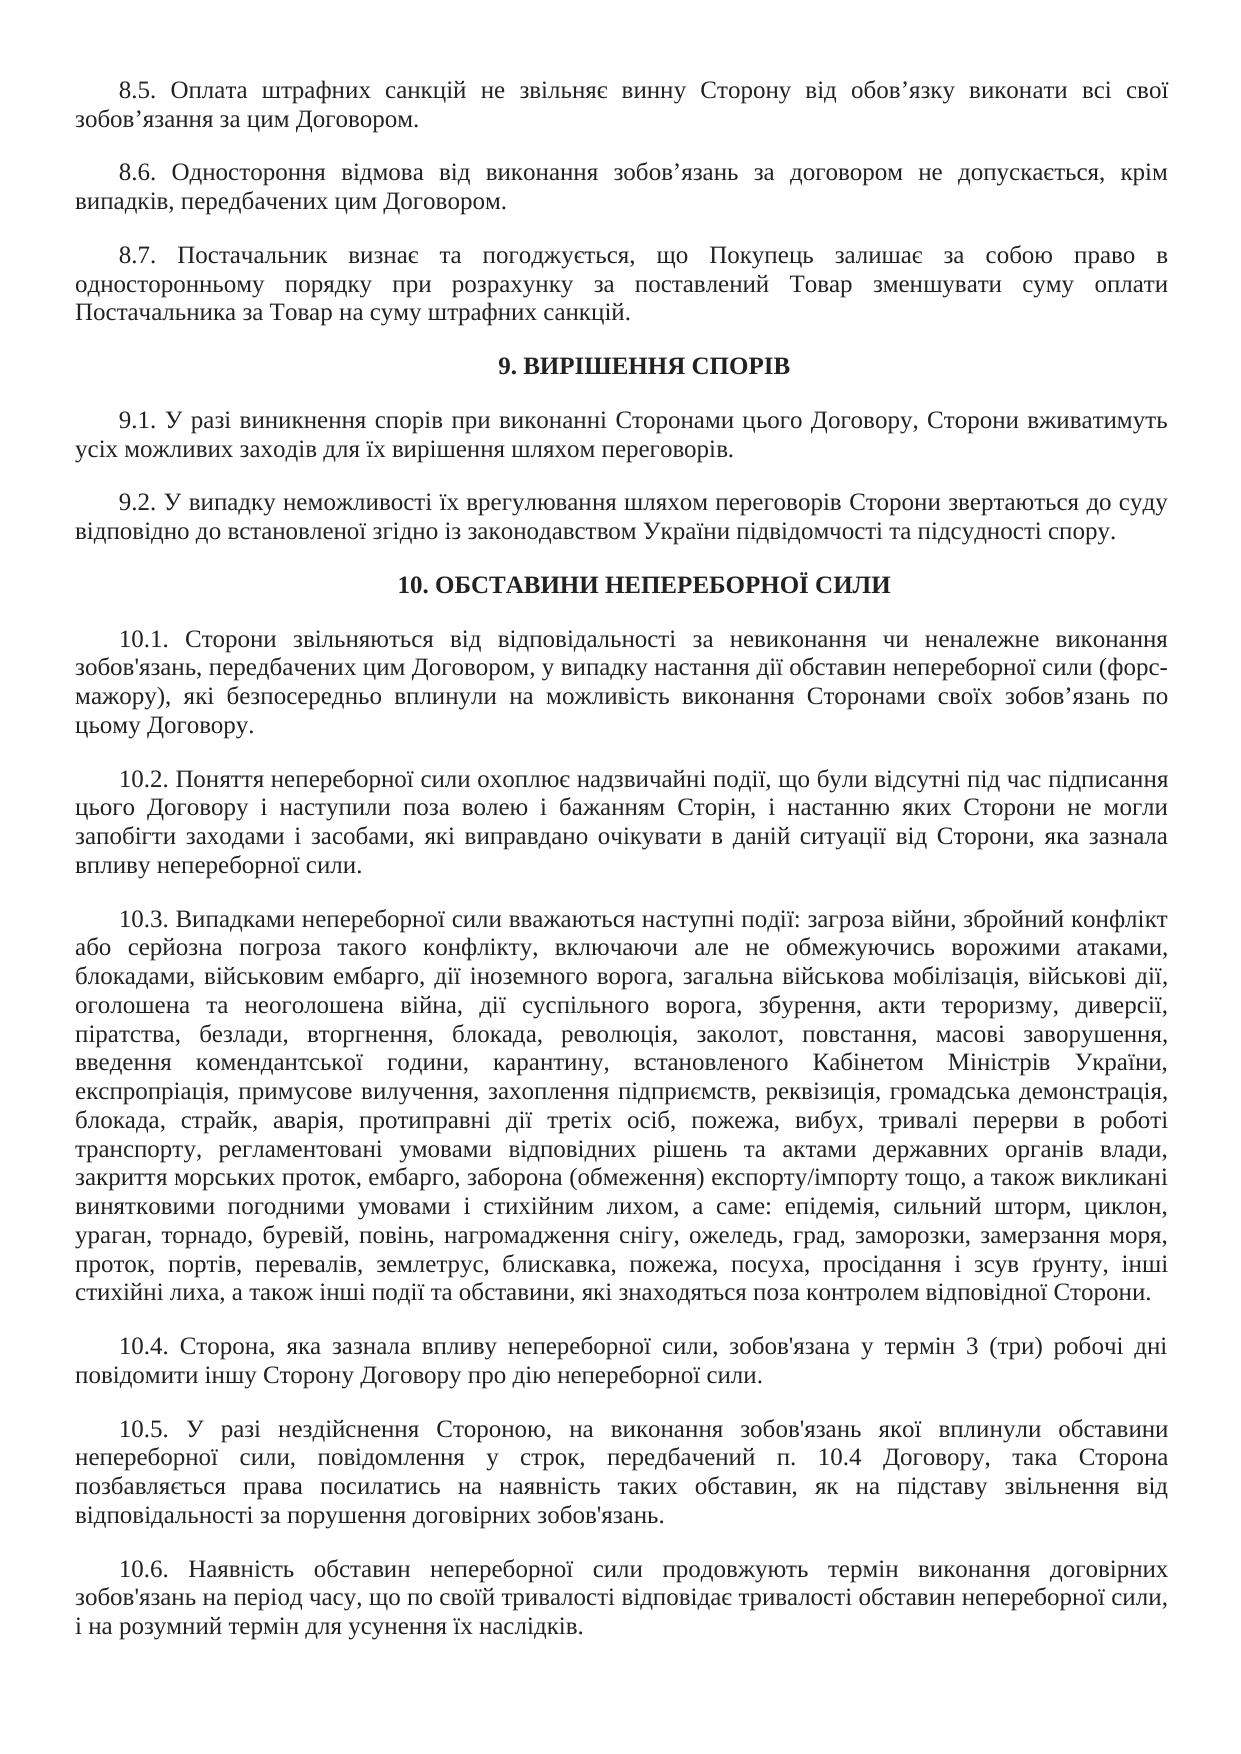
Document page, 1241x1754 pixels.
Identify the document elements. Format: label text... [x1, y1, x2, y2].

text 8.5. Оплата штрафних санкцій не звільняє винну Сторону від обов’язку виконати всі свої зобов’язання за цим Договором. [75, 75, 1169, 132]
text 10.2. Поняття непереборної сили охоплює надзвичайні події, що були відсутні під час підписання цього Договору і наступили поза волею і бажанням Сторін, і настанню яких Сторони не могли запобігти заходами і засобами, які виправдано очікувати в даній ситуації від Сторони, яка зазнала впливу непереборної сили. [75, 764, 1169, 879]
text 9.2. У випадку неможливості їх врегулювання шляхом переговорів Сторони звертаються до суду відповідно до встановленої згідно із законодавством України підвідомчості та підсудності спору. [75, 487, 1169, 545]
text 10.5. У разі нездійснення Стороною, на виконання зобов'язань якої вплинули обставини непереборної сили, повідомлення у строк, передбачений п. 10.4 Договору, така Сторона позбавляється права посилатись на наявність таких обставин, як на підставу звільнення від відповідальності за порушення договірних зобов'язань. [75, 1414, 1169, 1529]
text 10.4. Сторона, яка зазнала впливу непереборної сили, зобов'язана у термін 3 (три) робочі дні повідомити іншу Сторону Договору про дію непереборної сили. [75, 1331, 1169, 1389]
text 9. ВИРІШЕННЯ СПОРІВ [75, 351, 1169, 380]
text 8.6. Одностороння відмова від виконання зобов’язань за договором не допускається, крім випадків, передбачених цим Договором. [75, 157, 1169, 215]
text 10.3. Випадками непереборної сили вважаються наступні події: загроза війни, збройний конфлікт або серйозна погроза такого конфлікту, включаючи але не обмежуючись ворожими атаками, блокадами, військовим ембарго, дії іноземного ворога, загальна військова мобілізація, військові дії, оголошена та неоголошена війна, дії суспільного ворога, збурення, акти тероризму, диверсії, піратства, безлади, вторгнення, блокада, революція, заколот, повстання, масові заворушення, введення комендантської години, карантину, встановленого Кабінетом Міністрів України, експропріація, примусове вилучення, захоплення підприємств, реквізиція, громадська демонстрація, блокада, страйк, аварія, протиправні дії третіх осіб, пожежа, вибух, тривалі перерви в роботі транспорту, регламентовані умовами відповідних рішень та актами державних органів влади, закриття морських проток, ембарго, заборона (обмеження) експорту/імпорту тощо, а також викликані винятковими погодними умовами і стихійним лихом, а саме: епідемія, сильний шторм, циклон, ураган, торнадо, буревій, повінь, нагромадження снігу, ожеледь, град, заморозки, замерзання моря, проток, портів, перевалів, землетрус, блискавка, пожежа, посуха, просідання і зсув ґрунту, інші стихійні лиха, а також інші події та обставини, які знаходяться поза контролем відповідної Сторони. [75, 904, 1169, 1306]
text 10. ОБСТАВИНИ НЕПЕРЕБОРНОЇ СИЛИ [75, 570, 1169, 599]
text 10.1. Сторони звільняються від відповідальності за невиконання чи неналежне виконання зобов'язань, передбачених цим Договором, у випадку настання дії обставин непереборної сили (форс-мажору), які безпосередньо вплинули на можливість виконання Сторонами своїх зобов’язань по цьому Договору. [75, 624, 1169, 739]
text 8.7. Постачальник визнає та погоджується, що Покупець залишає за собою право в односторонньому порядку при розрахунку за поставлений Товар зменшувати суму оплати Постачальника за Товар на суму штрафних санкцій. [75, 240, 1169, 326]
text 9.1. У разі виникнення спорів при виконанні Сторонами цього Договору, Сторони вживатимуть усіх можливих заходів для їх вирішення шляхом переговорів. [75, 405, 1169, 462]
text 10.6. Наявність обставин непереборної сили продовжують термін виконання договірних зобов'язань на період часу, що по своїй тривалості відповідає тривалості обставин непереборної сили, і на розумний термін для усунення їх наслідків. [75, 1554, 1169, 1640]
